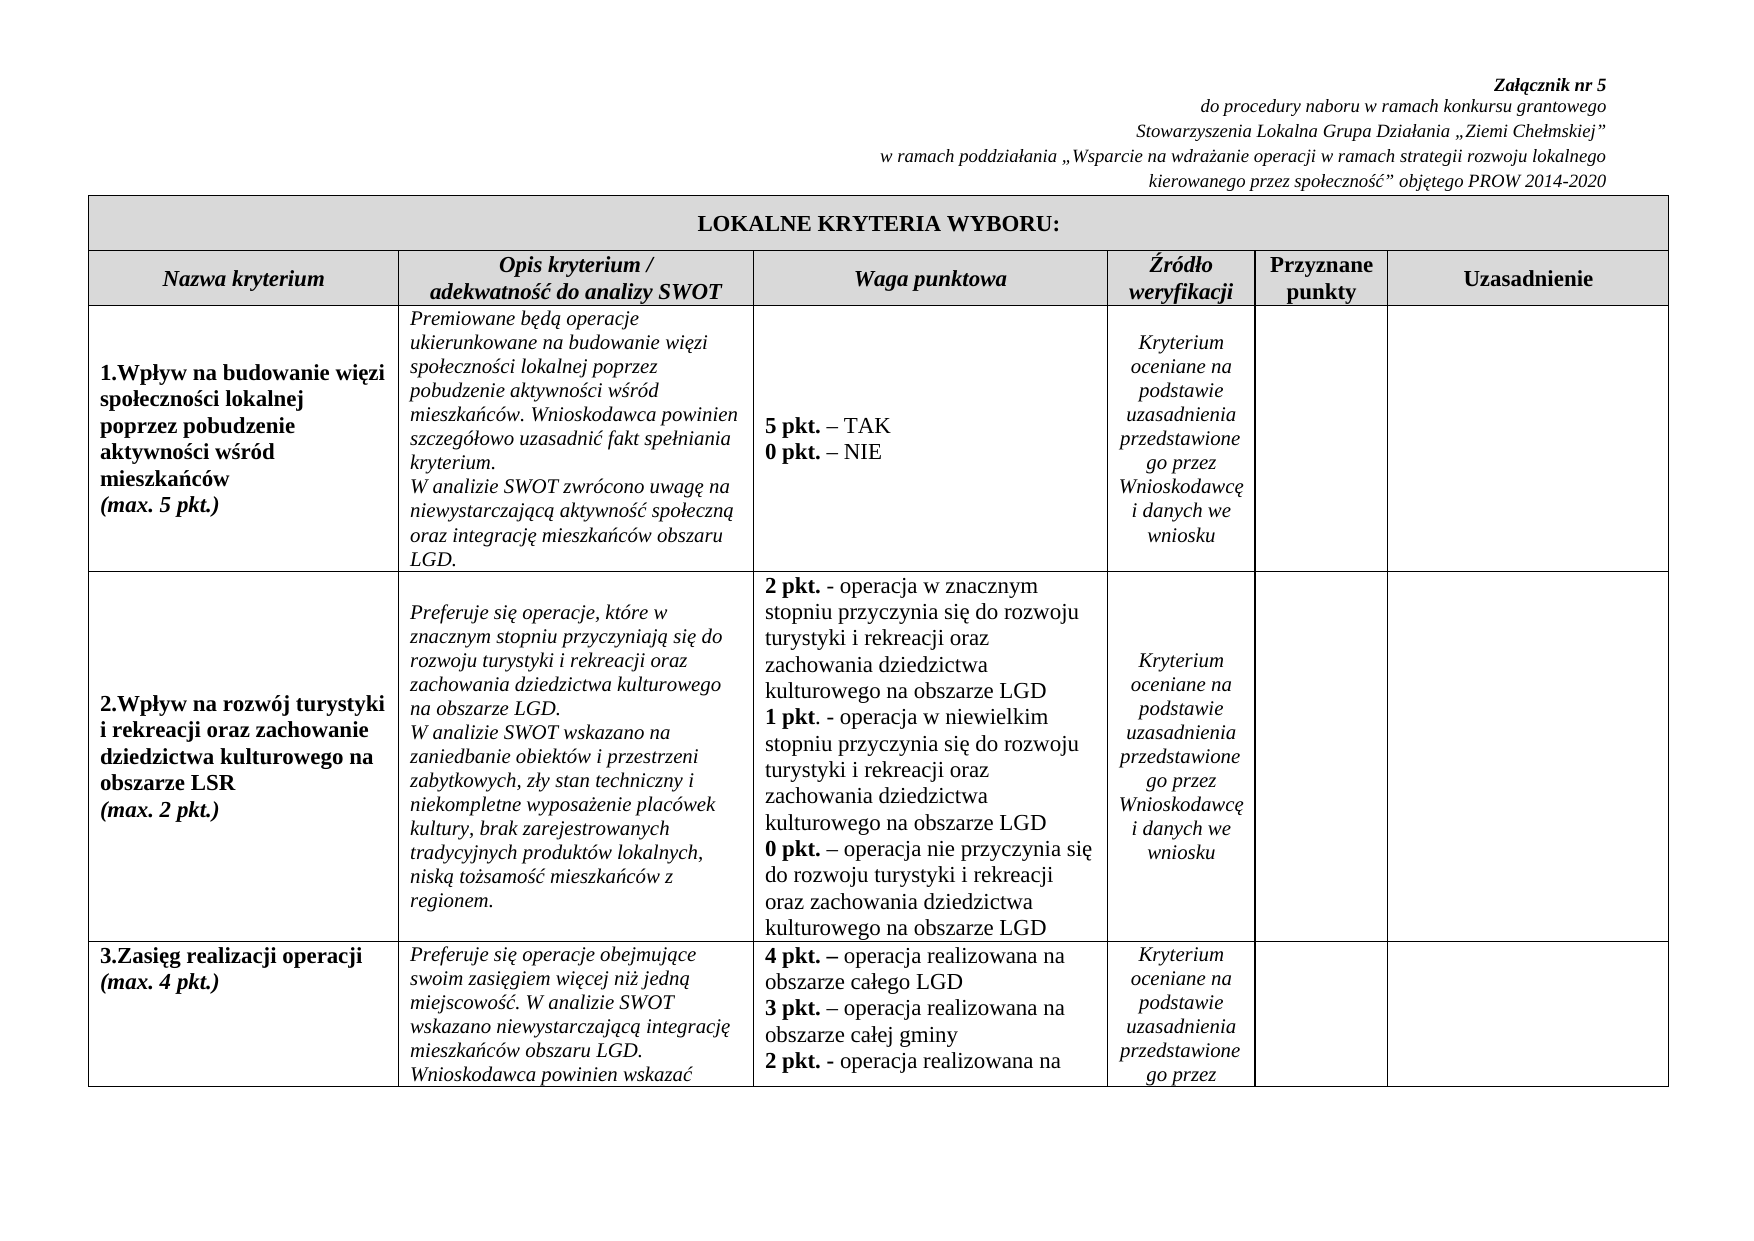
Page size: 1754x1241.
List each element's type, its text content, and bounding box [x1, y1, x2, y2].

table_cell 1.Wpływ na budowanie więzi społeczności lokalnej poprzez pobudzenie aktywności wśród mieszkańców (max. 5 pkt.) [89, 306, 398, 571]
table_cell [89, 942, 398, 1086]
table_cell [1388, 572, 1668, 941]
table_cell Kryterium oceniane na podstawie uzasadnienia przedstawionego przez Wnioskodawcę i danych we wniosku [1108, 572, 1254, 941]
table_cell LOKALNE KRYTERIA WYBORU: [89, 196, 1668, 250]
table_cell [754, 942, 1107, 1086]
table_cell Uzasadnienie [1388, 251, 1668, 305]
table_cell Źródło weryfikacji [1108, 251, 1254, 305]
table_cell [1256, 942, 1387, 1086]
table_cell Przyznane punkty [1256, 251, 1387, 305]
table_cell 2.Wpływ na rozwój turystyki i rekreacji oraz zachowanie dziedzictwa kulturowego na obszarze LSR (max. 2 pkt.) [89, 572, 398, 941]
table_cell 5 pkt. – TAK 0 pkt. – NIE [754, 306, 1107, 571]
table_cell Kryterium oceniane na podstawie uzasadnienia przedstawionego przez Wnioskodawcę i danych we wniosku [1108, 306, 1254, 571]
table_cell [1388, 942, 1668, 1086]
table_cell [1108, 942, 1254, 1086]
table_cell Preferuje się operacje, które w znacznym stopniu przyczyniają się do rozwoju turystyki i rekreacji oraz zachowania dziedzictwa kulturowego na obszarze LGD. W analizie SWOT wskazano na zaniedbanie obiektów i przestrzeni zabytkowych, zły stan techniczny i niekompletne wyposażenie placówek kultury, brak zarejestrowanych tradycyjnych produktów lokalnych, niską tożsamość mieszkańców z regionem. [399, 572, 753, 941]
table_cell 2 pkt. - operacja w znacznym stopniu przyczynia się do rozwoju turystyki i rekreacji oraz zachowania dziedzictwa kulturowego na obszarze LGD 1 pkt. - operacja w niewielkim stopniu przyczynia się do rozwoju turystyki i rekreacji oraz zachowania dziedzictwa kulturowego na obszarze LGD 0 pkt. – operacja nie przyczynia się do rozwoju turystyki i rekreacji oraz zachowania dziedzictwa kulturowego na obszarze LGD [754, 572, 1107, 941]
table_cell [1256, 306, 1387, 571]
table_cell [1388, 306, 1668, 571]
table_cell Nazwa kryterium [89, 251, 398, 305]
table_cell Premiowane będą operacje ukierunkowane na budowanie więzi społeczności lokalnej poprzez pobudzenie aktywności wśród mieszkańców. Wnioskodawca powinien szczegółowo uzasadnić fakt spełniania kryterium. W analizie SWOT zwrócono uwagę na niewystarczającą aktywność społeczną oraz integrację mieszkańców obszaru LGD. [399, 306, 753, 571]
table_cell Opis kryterium / adekwatność do analizy SWOT [399, 251, 753, 305]
table_cell Waga punktowa [754, 251, 1107, 305]
table_cell [1256, 572, 1387, 941]
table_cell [399, 942, 753, 1086]
